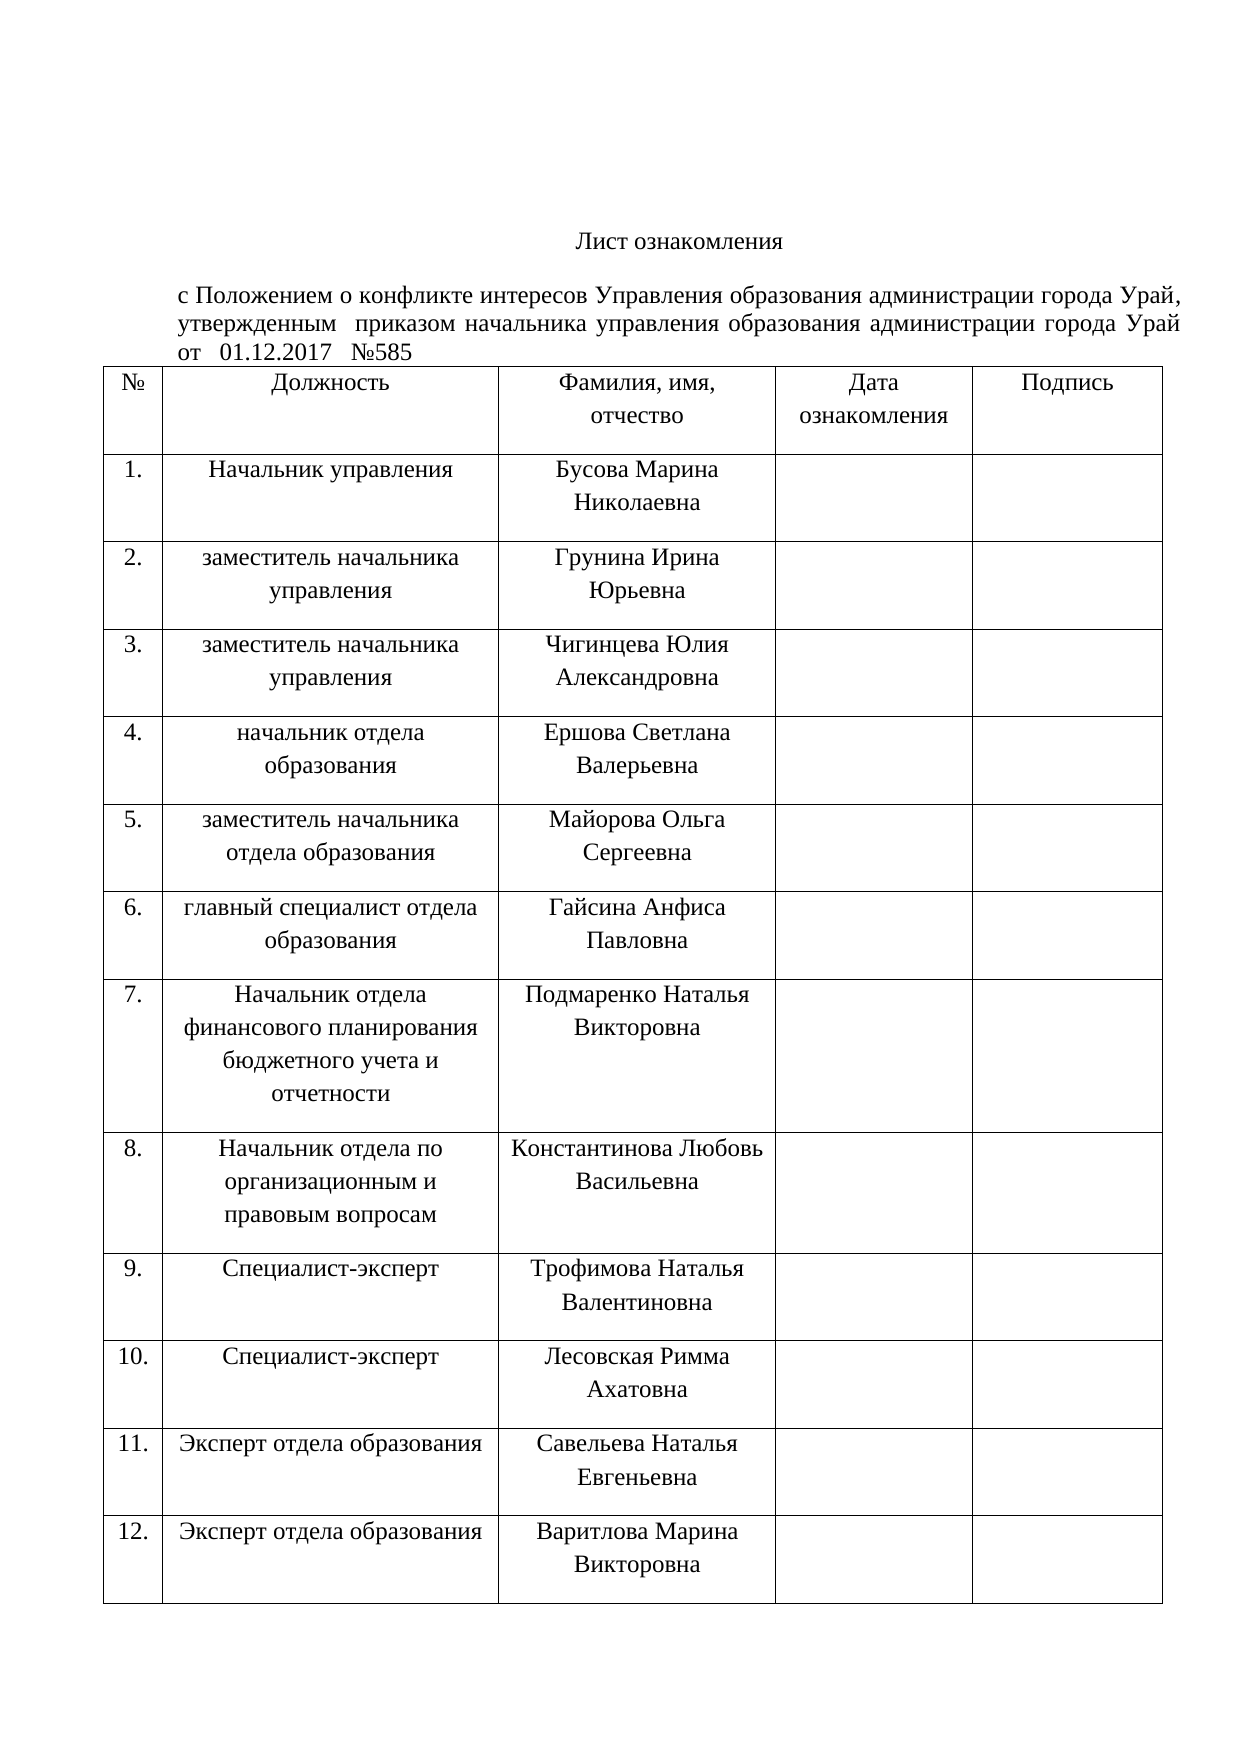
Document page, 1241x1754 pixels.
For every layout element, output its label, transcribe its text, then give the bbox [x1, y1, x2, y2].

table_cell Трофимова Наталья Валентиновна [499, 1254, 775, 1340]
table_cell Чигинцева Юлия Александровна [499, 630, 775, 716]
text Лист ознакомления [177, 226, 1181, 254]
table_cell [973, 1516, 1162, 1602]
table_cell [776, 805, 972, 891]
text с Положением о конфликте интересов Управления образования администрации города Урай, утвержденным приказом начальника управления образования администрации города Урай от 01.12.2017 №585 [177, 280, 1181, 366]
table_cell заместитель начальника отдела образования [163, 805, 498, 891]
table_cell 11. [104, 1429, 162, 1515]
table_cell Майорова Ольга Сергеевна [499, 805, 775, 891]
table_cell Начальник отдела финансового планирования бюджетного учета и отчетности [163, 980, 498, 1132]
table_cell Начальник управления [163, 455, 498, 541]
table_cell заместитель начальника управления [163, 542, 498, 628]
table_cell [973, 1429, 1162, 1515]
table_cell 3. [104, 630, 162, 716]
table_cell Эксперт отдела образования [163, 1429, 498, 1515]
table_cell [973, 1341, 1162, 1427]
table_cell Савельева Наталья Евгеньевна [499, 1429, 775, 1515]
table_cell [973, 892, 1162, 978]
table_cell [973, 455, 1162, 541]
table_cell 7. [104, 980, 162, 1132]
table_cell [776, 717, 972, 803]
table_cell [776, 630, 972, 716]
table_header Подпись [973, 367, 1162, 453]
table_header Фамилия, имя, отчество [499, 367, 775, 453]
table_cell [973, 805, 1162, 891]
table_cell [973, 717, 1162, 803]
table_cell 10. [104, 1341, 162, 1427]
table_cell Подмаренко Наталья Викторовна [499, 980, 775, 1132]
table_cell Лесовская Римма Ахатовна [499, 1341, 775, 1427]
table_cell [973, 980, 1162, 1132]
table_cell Ершова Светлана Валерьевна [499, 717, 775, 803]
table_cell 4. [104, 717, 162, 803]
table_header Должность [163, 367, 498, 453]
table_cell заместитель начальника управления [163, 630, 498, 716]
table_cell [776, 892, 972, 978]
table_cell [776, 980, 972, 1132]
table_cell [776, 455, 972, 541]
table_header Дата ознакомления [776, 367, 972, 453]
table_cell 6. [104, 892, 162, 978]
table_cell 9. [104, 1254, 162, 1340]
table_cell Начальник отдела по организационным и правовым вопросам [163, 1133, 498, 1252]
table_cell Специалист-эксперт [163, 1254, 498, 1340]
table_cell [776, 1254, 972, 1340]
table_cell 8. [104, 1133, 162, 1252]
table_cell Специалист-эксперт [163, 1341, 498, 1427]
table_cell [776, 1516, 972, 1602]
table_cell главный специалист отдела образования [163, 892, 498, 978]
table_cell Варитлова Марина Викторовна [499, 1516, 775, 1602]
table_cell [973, 1254, 1162, 1340]
table_cell [973, 630, 1162, 716]
table_cell 12. [104, 1516, 162, 1602]
table_cell [973, 542, 1162, 628]
table_cell Бусова Марина Николаевна [499, 455, 775, 541]
table_cell Константинова Любовь Васильевна [499, 1133, 775, 1252]
table_cell Грунина Ирина Юрьевна [499, 542, 775, 628]
table_cell 1. [104, 455, 162, 541]
table_header № [104, 367, 162, 453]
table_cell [776, 542, 972, 628]
table_cell Гайсина Анфиса Павловна [499, 892, 775, 978]
table_cell [776, 1429, 972, 1515]
table_cell [776, 1341, 972, 1427]
table_cell [973, 1133, 1162, 1252]
table_cell начальник отдела образования [163, 717, 498, 803]
table_cell [776, 1133, 972, 1252]
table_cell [163, 1516, 498, 1602]
table_cell 5. [104, 805, 162, 891]
table_cell 2. [104, 542, 162, 628]
